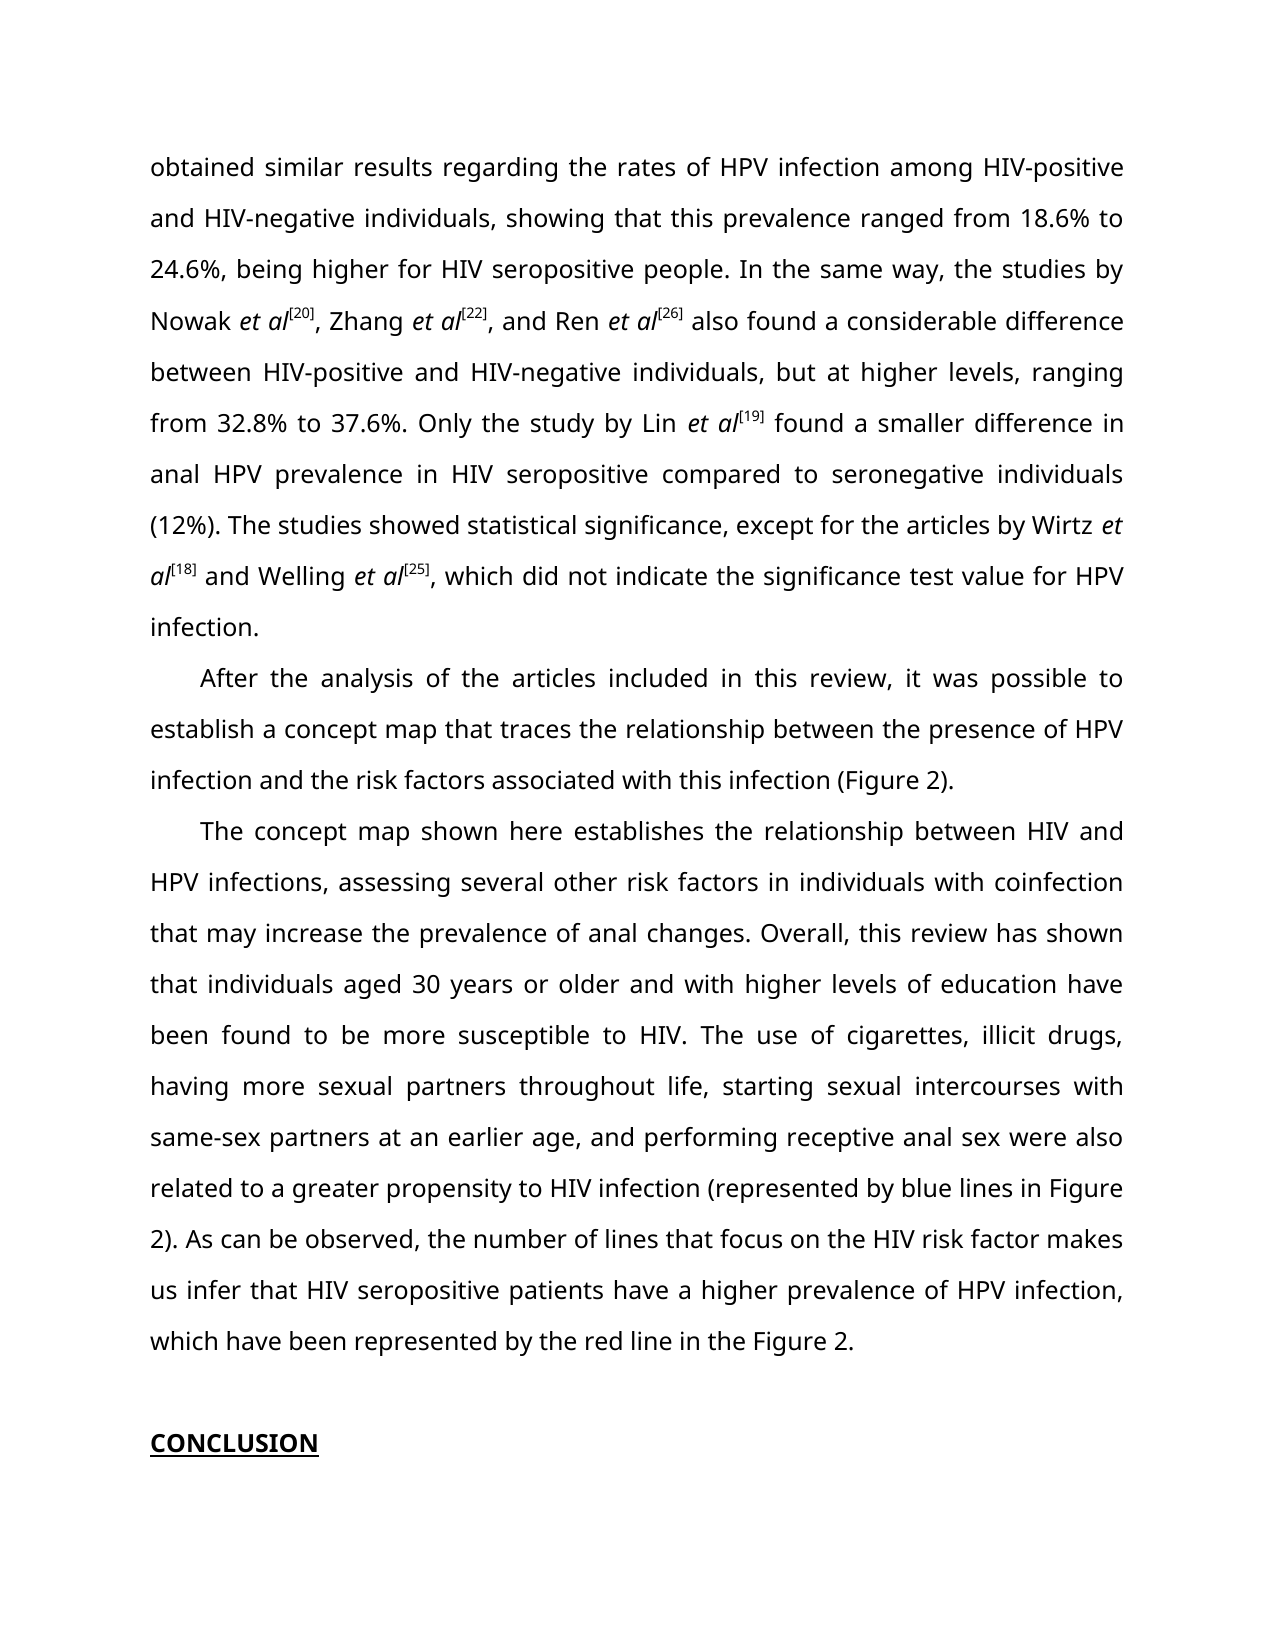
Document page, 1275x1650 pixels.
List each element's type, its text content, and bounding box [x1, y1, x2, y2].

text The concept map shown here establishes the relationship between HIV and HPV infections, assessing several other risk factors in individuals with coinfection that may increase the prevalence of anal changes. Overall, this review has shown that individuals aged 30 years or older and with higher levels of education have been found to be more susceptible to HIV. The use of cigarettes, illicit drugs, having more sexual partners throughout life, starting sexual intercourses with same-sex partners at an earlier age, and performing receptive anal sex were also related to a greater propensity to HIV infection (represented by blue lines in Figure 2). As can be observed, the number of lines that focus on the HIV risk factor makes us infer that HIV seropositive patients have a higher prevalence of HPV infection, which have been represented by the red line in the Figure 2. [150, 813, 1125, 1358]
text After the analysis of the articles included in this review, it was possible to establish a concept map that traces the relationship between the presence of HPV infection and the risk factors associated with this infection (Figure 2). [150, 660, 1125, 797]
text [150, 150, 1125, 643]
text CONCLUSION [150, 1426, 1125, 1460]
